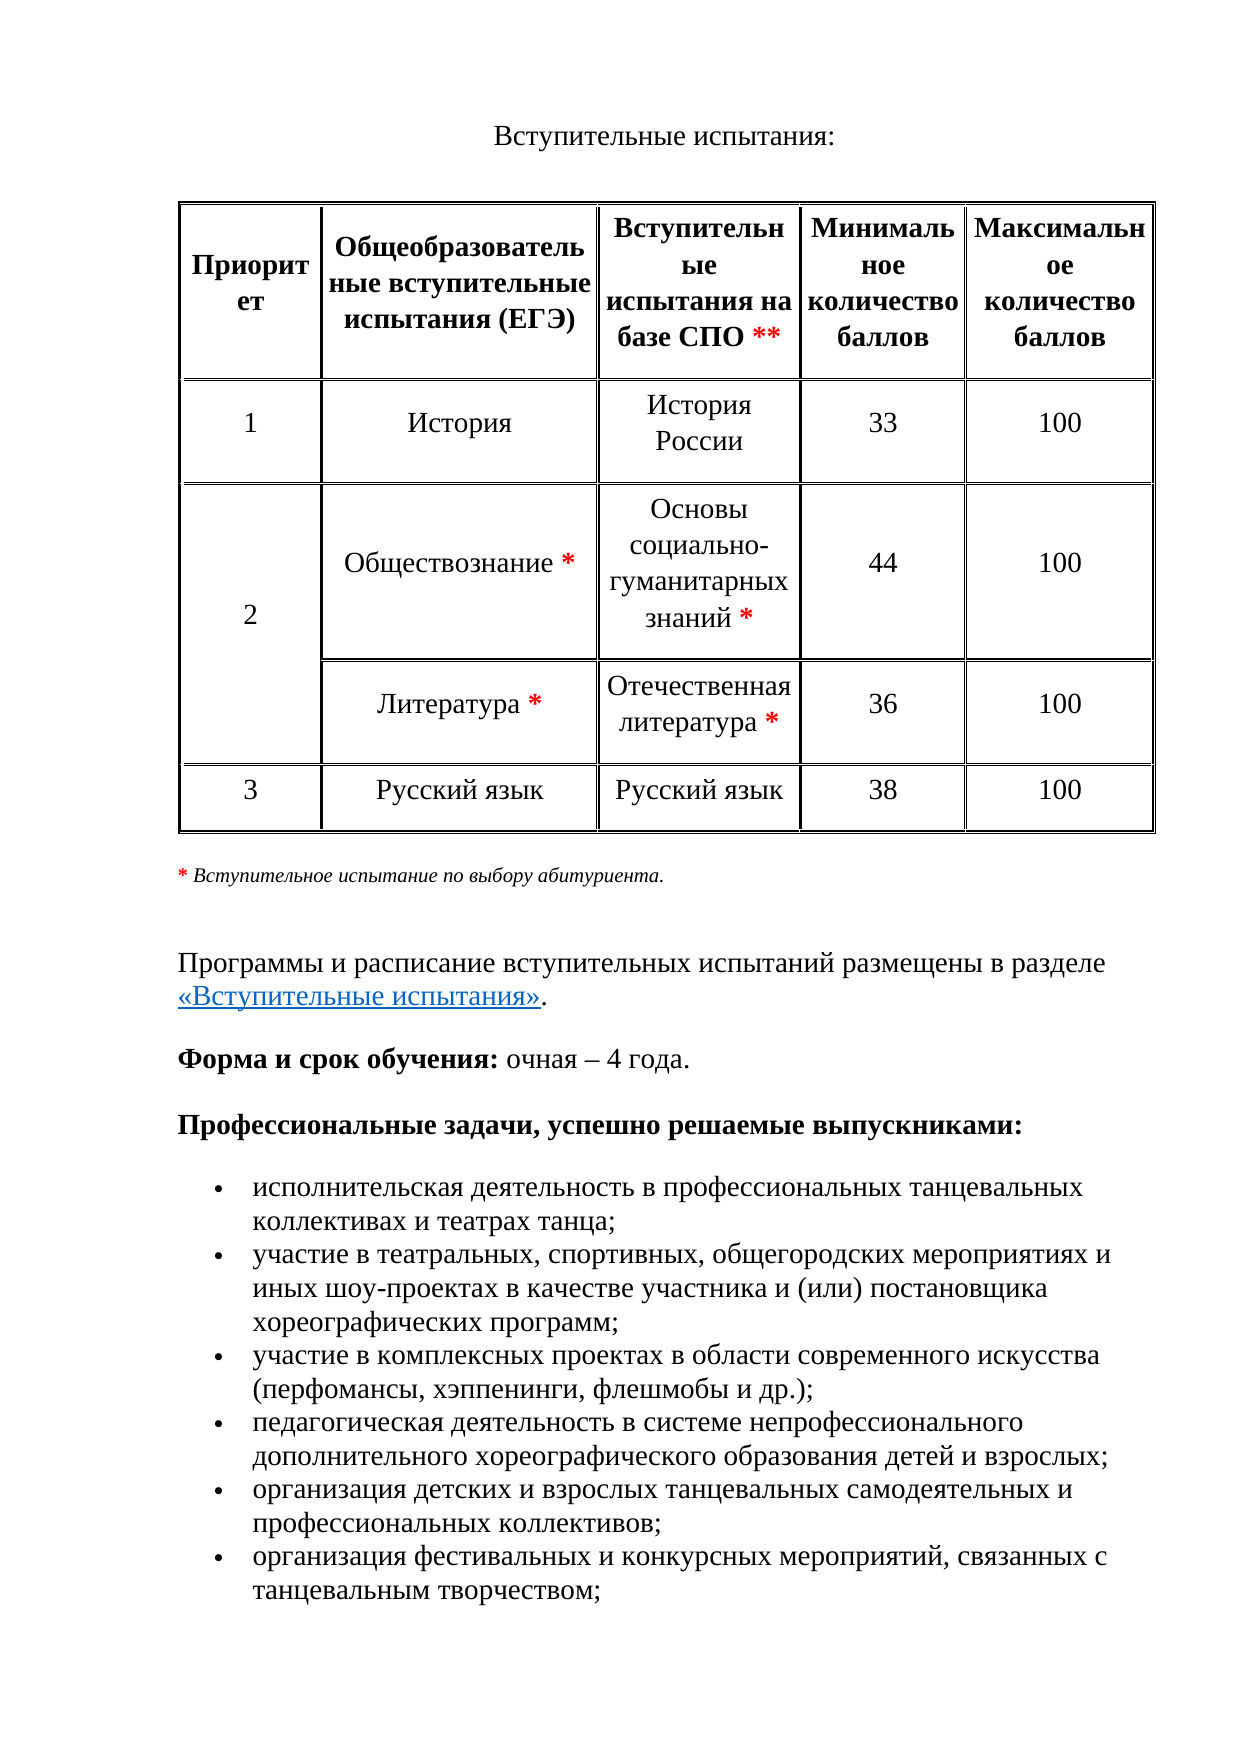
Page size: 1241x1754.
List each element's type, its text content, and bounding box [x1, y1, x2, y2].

table_cell 36 [802, 662, 964, 762]
table_header Максимальное количество баллов [966, 205, 1152, 378]
table_header Вступительные испытания на базе СПО ** [598, 203, 800, 378]
list участие в комплексных проектах в области современного искусства (перфомансы, хэппенинги, флешмобы и др.); [215, 1337, 1152, 1404]
table_cell 1 [180, 378, 321, 482]
table_cell Отечественная литература * [600, 662, 799, 762]
table_cell История [323, 381, 596, 482]
text Профессиональные задачи, успешно решаемые выпускниками: [177, 1107, 1152, 1140]
list исполнительская деятельность в профессиональных танцевальных коллективах и театрах танца; [215, 1169, 1152, 1237]
table_cell 100 [966, 482, 1154, 658]
subtitle Вступительные испытания: [177, 118, 1152, 152]
table_cell 100 [966, 378, 1154, 482]
table_cell Литература * [323, 662, 596, 762]
list организация детских и взрослых танцевальных самодеятельных и профессиональных коллективов; [215, 1471, 1152, 1538]
table_cell 100 [967, 658, 1153, 762]
table_header Приоритет [181, 205, 321, 378]
text Программы и расписание вступительных испытаний размещены в разделе «Вступительные испытания». [177, 945, 1152, 1012]
table_cell История России [600, 381, 799, 482]
table_cell Русский язык [598, 766, 800, 830]
table_cell 33 [802, 381, 964, 482]
table_cell 38 [800, 766, 966, 830]
table_header Общеобразовательные вступительные испытания (ЕГЭ) [321, 203, 598, 378]
table_cell Основы социально-гуманитарных знаний * [600, 485, 799, 658]
subtitle Форма и срок обучения: очная – 4 года. [177, 1041, 1152, 1074]
text * Вступительное испытание по выбору абитуриента. [177, 863, 1152, 916]
table_cell Обществознание * [323, 485, 596, 658]
list педагогическая деятельность в системе непрофессионального дополнительного хореографического образования детей и взрослых; [215, 1404, 1152, 1471]
table_cell 100 [966, 763, 1153, 830]
list организация фестивальных и конкурсных мероприятий, связанных с танцевальным творчеством; [215, 1538, 1152, 1606]
table_cell 2 [180, 482, 321, 762]
table_header Минимальное количество баллов [800, 205, 966, 378]
table_cell 3 [181, 763, 321, 830]
table_cell 44 [802, 485, 964, 658]
table_cell Русский язык [321, 763, 598, 830]
list участие в театральных, спортивных, общегородских мероприятиях и иных шоу-проектах в качестве участника и (или) постановщика хореографических программ; [215, 1237, 1152, 1337]
